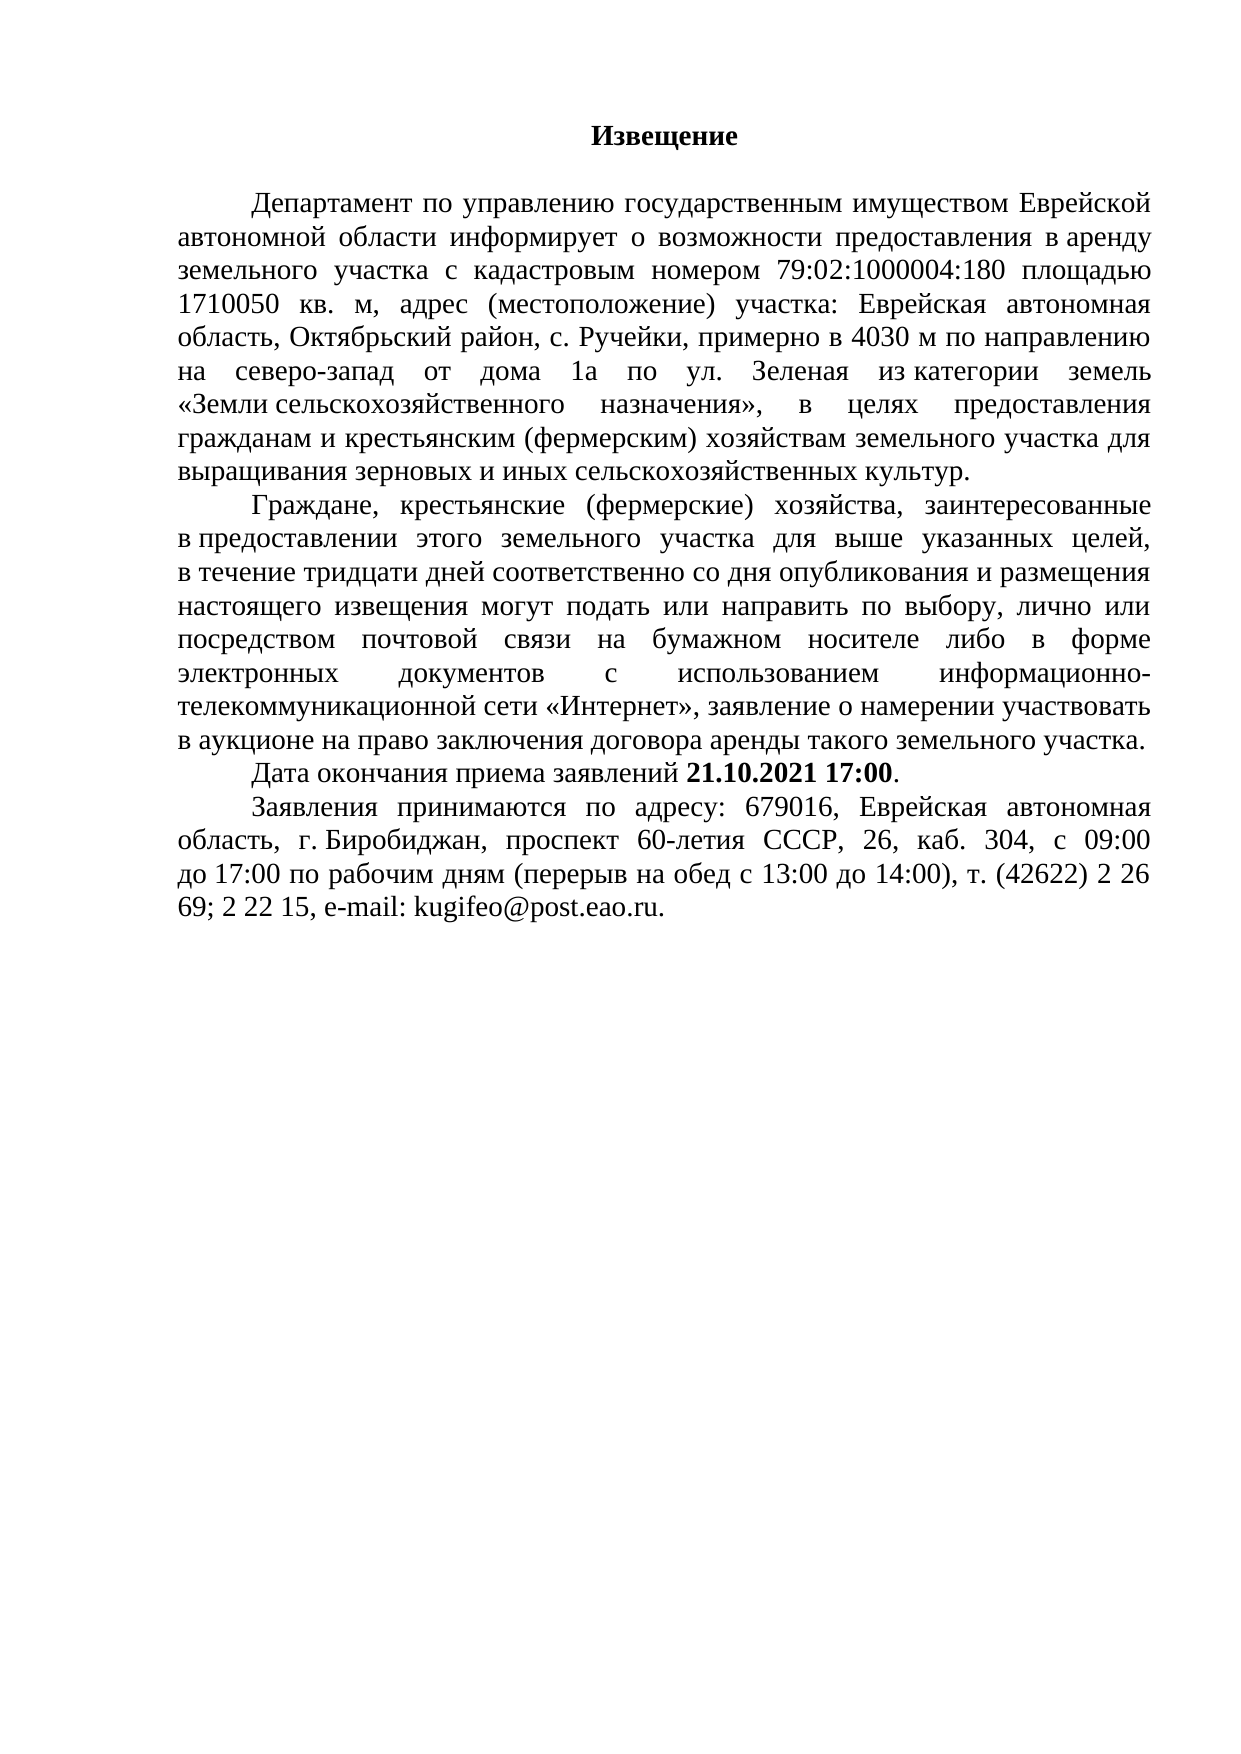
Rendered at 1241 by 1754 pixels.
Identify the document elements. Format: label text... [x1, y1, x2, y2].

text Граждане, крестьянские (фермерские) хозяйства, заинтересованные в предоставлении этого земельного участка для выше указанных целей, в течение тридцати дней соответственно со дня опубликования и размещения настоящего извещения могут подать или направить по выбору, лично или посредством почтовой связи на бумажном носителе либо в форме электронных документов с использованием информационно-телекоммуникационной сети «Интернет», заявление о намерении участвовать в аукционе на право заключения договора аренды такого земельного участка. [177, 487, 1152, 755]
text Извещение [177, 118, 1152, 152]
text Дата окончания приема заявлений 21.10.2021 17:00. [177, 755, 1152, 789]
text Департамент по управлению государственным имуществом Еврейской автономной области информирует о возможности предоставления в аренду земельного участка с кадастровым номером 79:02:1000004:180 площадью 1710050 кв. м, адрес (местоположение) участка: Еврейская автономная область, Октябрьский район, с. Ручейки, примерно в 4030 м по направлению на северо-запад от дома 1а по ул. Зеленая из категории земель «Земли сельскохозяйственного назначения», в целях предоставления гражданам и крестьянским (фермерским) хозяйствам земельного участка для выращивания зерновых и иных сельскохозяйственных культур. [177, 185, 1152, 487]
text Заявления принимаются по адресу: 679016, Еврейская автономная область, г. Биробиджан, проспект 60-летия СССР, 26, каб. 304, с 09:00 до 17:00 по рабочим дням (перерыв на обед с 13:00 до 14:00), т. (42622) 2 26 69; 2 22 15, е-mail: kugifeo@post.eao.ru. [177, 789, 1152, 923]
